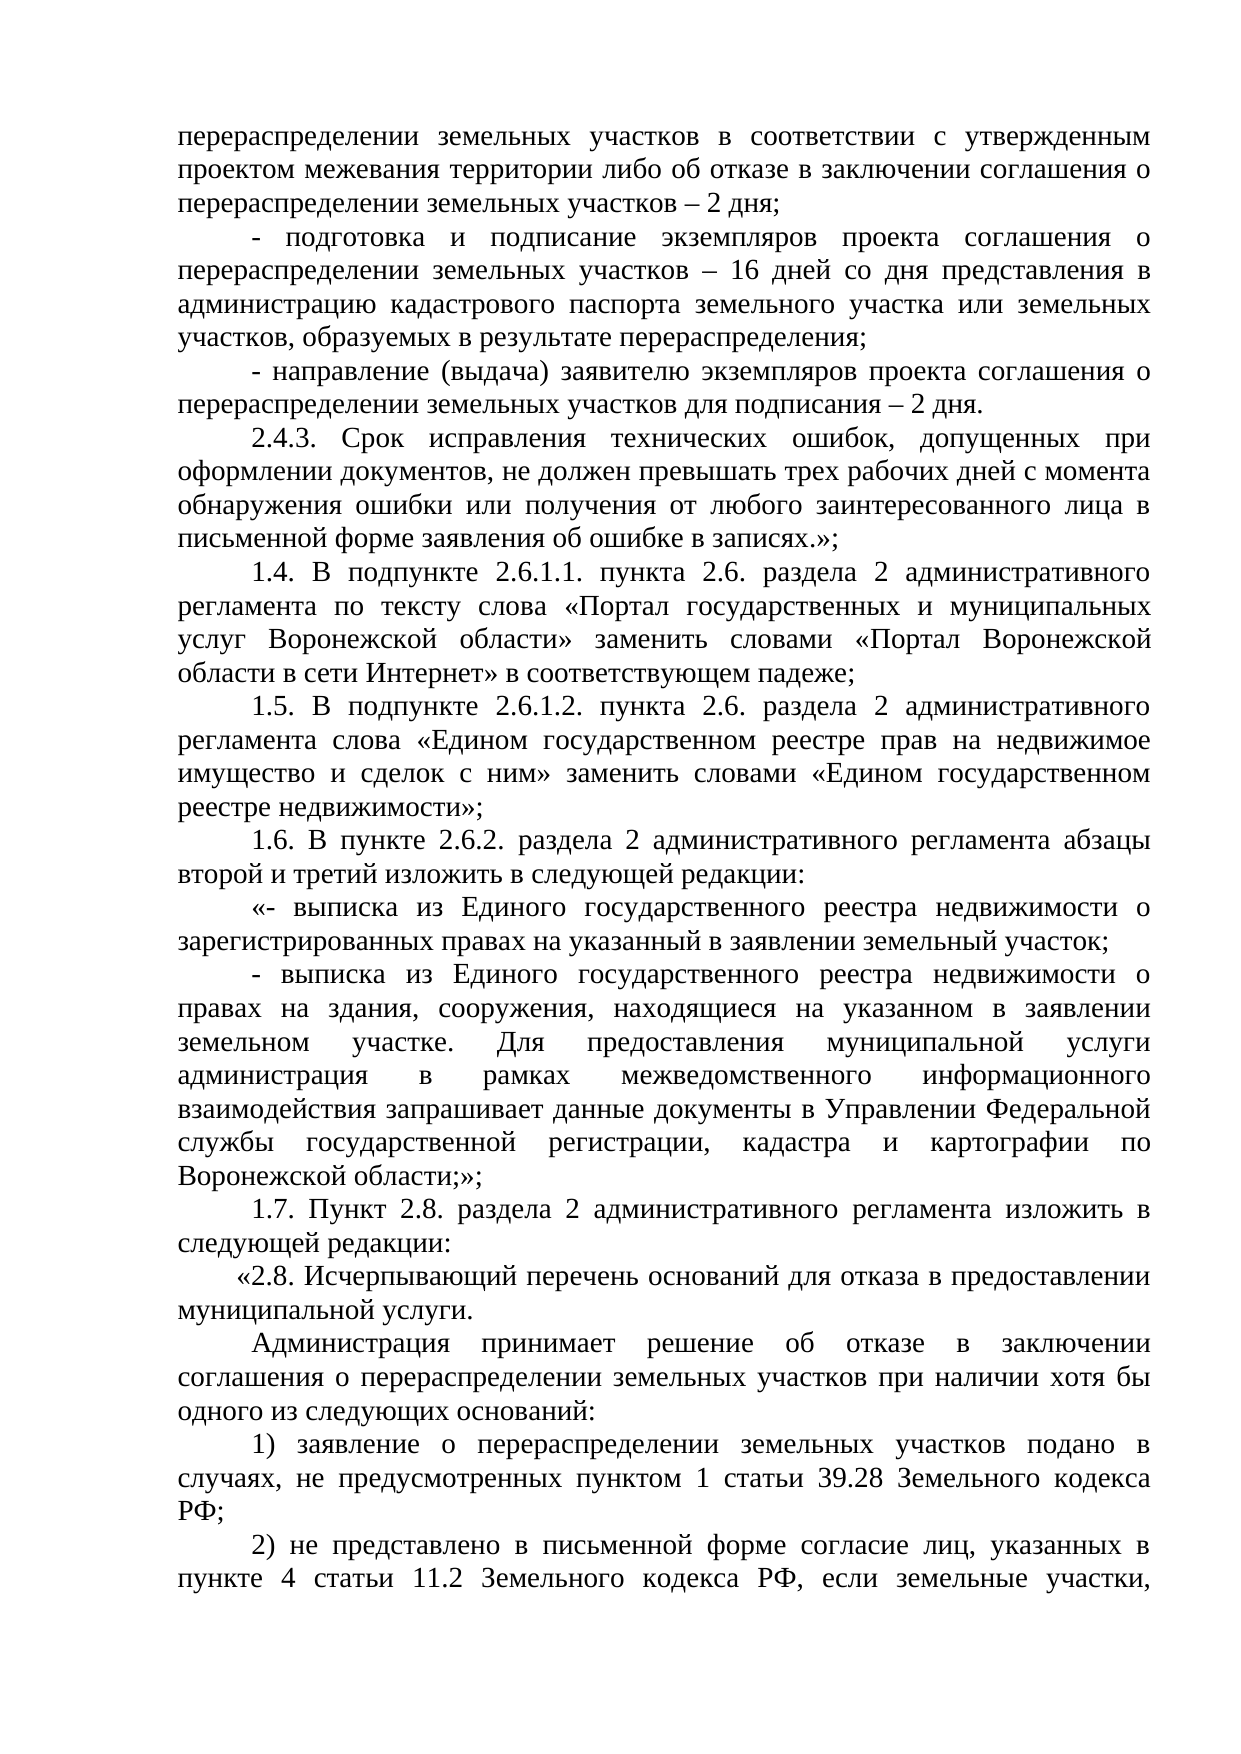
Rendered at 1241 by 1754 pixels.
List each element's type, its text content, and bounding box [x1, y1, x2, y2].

text - направление (выдача) заявителю экземпляров проекта соглашения о перераспределении земельных участков для подписания – 2 дня. [177, 353, 1152, 420]
text 2.4.3. Срок исправления технических ошибок, допущенных при оформлении документов, не должен превышать трех рабочих дней с момента обнаружения ошибки или получения от любого заинтересованного лица в письменной форме заявления об ошибке в записях.»; [177, 420, 1152, 554]
text 1.6. В пункте 2.6.2. раздела 2 административного регламента абзацы второй и третий изложить в следующей редакции: [177, 822, 1152, 889]
text 1) заявление о перераспределении земельных участков подано в случаях, не предусмотренных пунктом 1 статьи 39.28 Земельного кодекса РФ; [177, 1426, 1152, 1527]
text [177, 1527, 1152, 1594]
text 1.7. Пункт 2.8. раздела 2 административного регламента изложить в следующей редакции: [177, 1191, 1152, 1258]
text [177, 118, 1152, 219]
text «- выписка из Единого государственного реестра недвижимости о зарегистрированных правах на указанный в заявлении земельный участок; [177, 889, 1152, 957]
text 1.4. В подпункте 2.6.1.1. пункта 2.6. раздела 2 административного регламента по тексту слова «Портал государственных и муниципальных услуг Воронежской области» заменить словами «Портал Воронежской области в сети Интернет» в соответствующем падеже; [177, 554, 1152, 688]
text - выписка из Единого государственного реестра недвижимости о правах на здания, сооружения, находящиеся на указанном в заявлении земельном участке. Для предоставления муниципальной услуги администрация в рамках межведомственного информационного взаимодействия запрашивает данные документы в Управлении Федеральной службы государственной регистрации, кадастра и картографии по Воронежской области;»; [177, 957, 1152, 1191]
text - подготовка и подписание экземпляров проекта соглашения о перераспределении земельных участков – 16 дней со дня представления в администрацию кадастрового паспорта земельного участка или земельных участков, образуемых в результате перераспределения; [177, 219, 1152, 353]
text «2.8. Исчерпывающий перечень оснований для отказа в предоставлении муниципальной услуги. [177, 1258, 1152, 1326]
text Администрация принимает решение об отказе в заключении соглашения о перераспределении земельных участков при наличии хотя бы одного из следующих оснований: [177, 1326, 1152, 1426]
text 1.5. В подпункте 2.6.1.2. пункта 2.6. раздела 2 административного регламента слова «Едином государственном реестре прав на недвижимое имущество и сделок с ним» заменить словами «Едином государственном реестре недвижимости»; [177, 688, 1152, 822]
